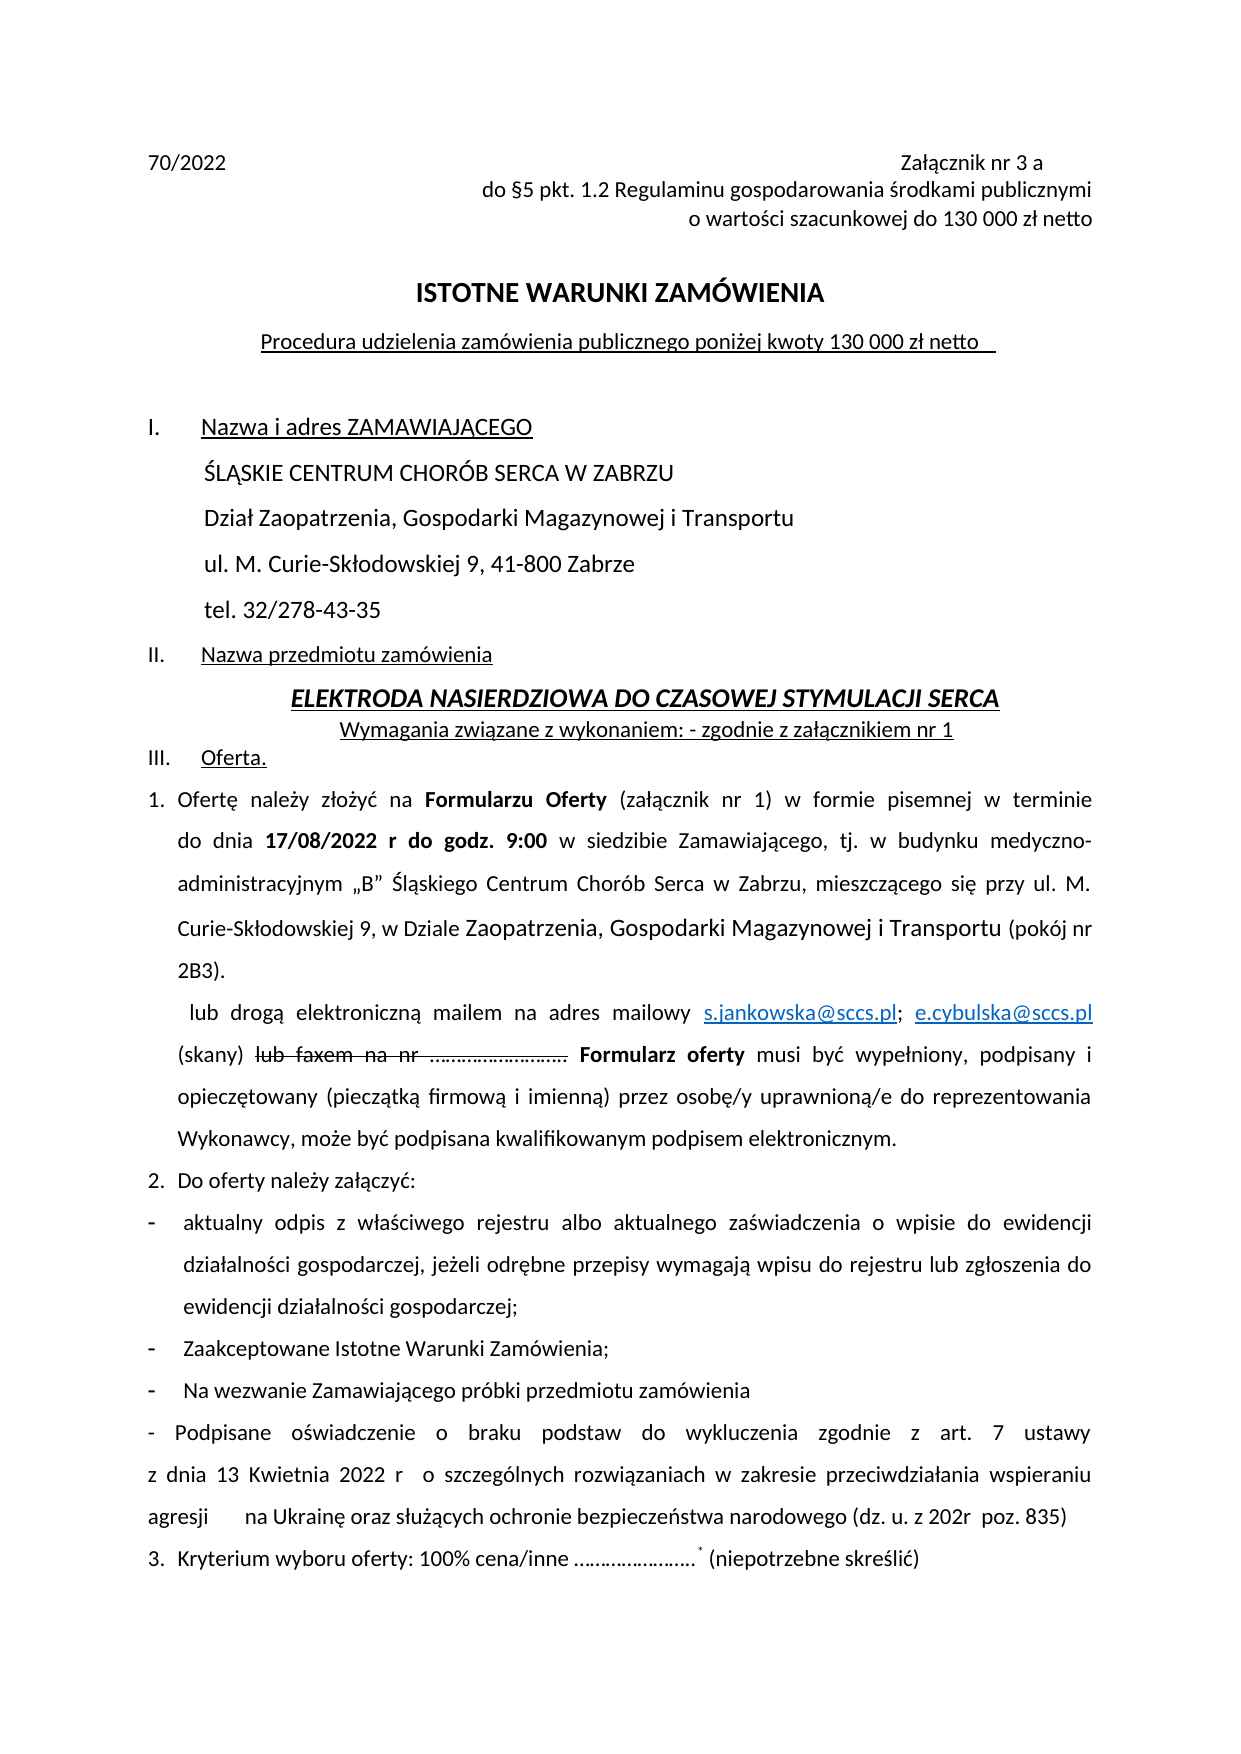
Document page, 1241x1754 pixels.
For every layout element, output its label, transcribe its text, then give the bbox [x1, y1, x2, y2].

text ul. M. Curie-Skłodowskiej 9, 41-800 Zabrze [204, 548, 1093, 579]
list aktualny odpis z właściwego rejestru albo aktualnego zaświadczenia o wpisie do ewidencji działalności gospodarczej, jeżeli odrębne przepisy wymagają wpisu do rejestru lub zgłoszenia do ewidencji działalności gospodarczej; [148, 1208, 1093, 1320]
text ISTOTNE WARUNKI ZAMÓWIENIA [148, 274, 1093, 309]
list Zaakceptowane Istotne Warunki Zamówienia; [148, 1334, 1093, 1362]
list Kryterium wyboru oferty: 100% cena/inne …………………..* (niepotrzebne skreślić) [148, 1544, 1093, 1572]
text Procedura udzielenia zamówienia publicznego poniżej kwoty 130 000 zł netto [148, 327, 1093, 355]
list Ofertę należy złożyć na Formularzu Oferty (załącznik nr 1) w formie pisemnej w terminie do dnia 17/08/2022 r do godz. 9:00 w siedzibie Zamawiającego, tj. w budynku medyczno-administracyjnym „B” Śląskiego Centrum Chorób Serca w Zabrzu, mieszczącego się przy ul. M. Curie-Skłodowskiej 9, w Dziale Zaopatrzenia, Gospodarki Magazynowej i Transportu (pokój nr 2B3). lub drogą elektroniczną mailem na adres mailowy s.jankowska@sccs.pl; e.cybulska@sccs.pl (skany) lub faxem na nr …………………….. Formularz oferty musi być wypełniony, podpisany i opieczętowany (pieczątką firmową i imienną) przez osobę/y uprawnioną/e do reprezentowania Wykonawcy, może być podpisana kwalifikowanym podpisem elektronicznym. [148, 785, 1093, 1152]
list Na wezwanie Zamawiającego próbki przedmiotu zamówienia [148, 1376, 1093, 1404]
text Wymagania związane z wykonaniem: - zgodnie z załącznikiem nr 1 [201, 715, 1093, 743]
text o wartości szacunkowej do 130 000 zł netto [148, 204, 1093, 232]
list Nazwa i adres ZAMAWIAJĄCEGO [148, 411, 1093, 442]
text ŚLĄSKIE CENTRUM CHORÓB SERCA W ZABRZU [204, 457, 1093, 487]
text tel. 32/278-43-35 [204, 594, 1093, 624]
text Dział Zaopatrzenia, Gospodarki Magazynowej i Transportu [204, 502, 1093, 533]
list Oferta. [148, 743, 1093, 771]
text - Podpisane oświadczenie o braku podstaw do wykluczenia zgodnie z art. 7 ustawy z dnia 13 Kwietnia 2022 r o szczególnych rozwiązaniach w zakresie przeciwdziałania wspieraniu agresji na Ukrainę oraz służących ochronie bezpieczeństwa narodowego (dz. u. z 202r poz. 835) [148, 1418, 1093, 1530]
text do §5 pkt. 1.2 Regulaminu gospodarowania środkami publicznymi [148, 176, 1093, 204]
text 70/2022 Załącznik nr 3 a [148, 148, 1093, 176]
list ELEKTRODA NASIERDZIOWA DO CZASOWEJ STYMULACJI SERCA [201, 682, 1093, 715]
list Nazwa przedmiotu zamówienia [148, 640, 1093, 668]
list Do oferty należy załączyć: [148, 1166, 1093, 1194]
